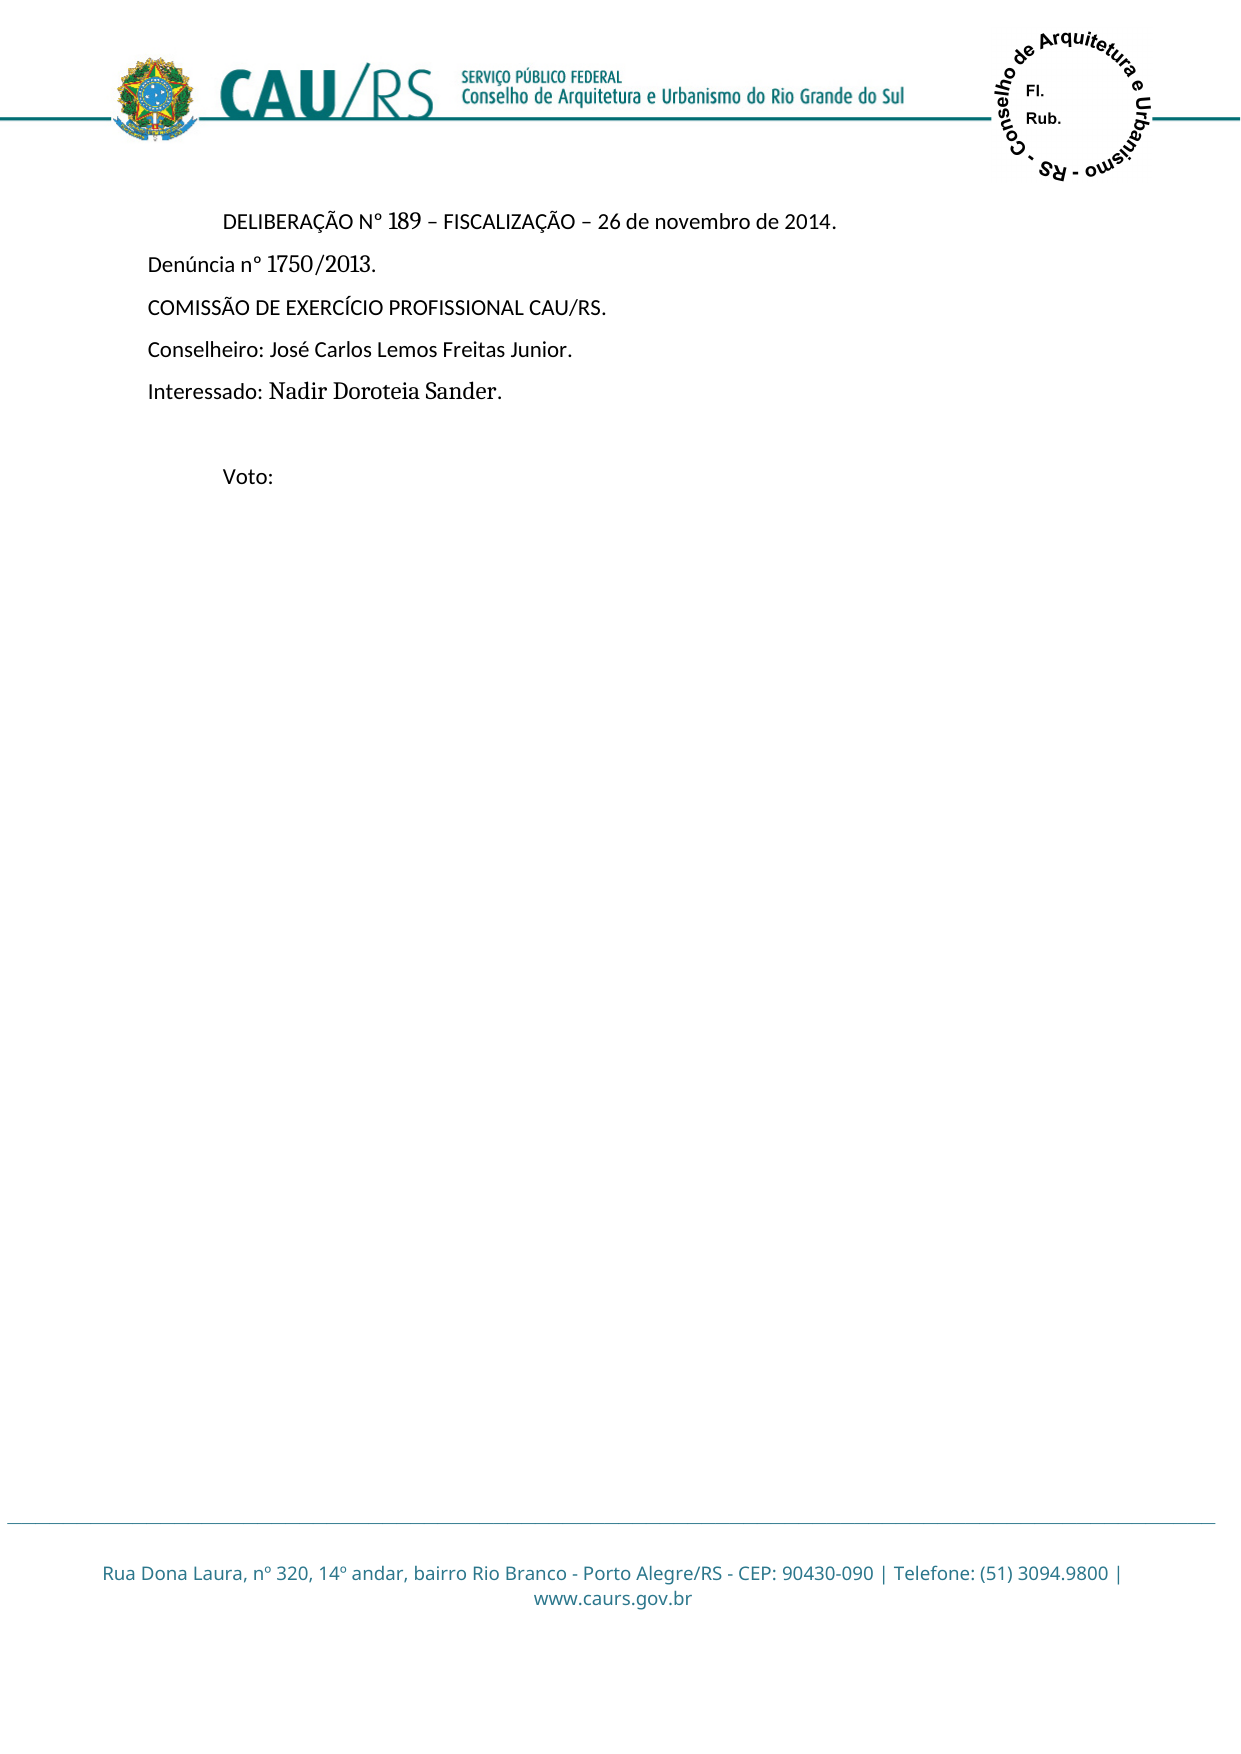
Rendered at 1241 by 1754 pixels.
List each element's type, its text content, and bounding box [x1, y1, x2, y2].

text Voto: [148, 462, 1122, 490]
picture [0, 0, 1241, 183]
text Interessado: . [148, 377, 1122, 406]
text COMISSÃO DE EXERCÍCIO PROFISSIONAL CAU/RS. [148, 293, 1122, 321]
text Denúncia nº . [148, 250, 1122, 279]
text Conselheiro: José Carlos Lemos Freitas Junior. [148, 335, 1122, 363]
text Voto:DELIBERAÇÃO Nº – FISCALIZAÇÃO – . [148, 207, 1122, 236]
